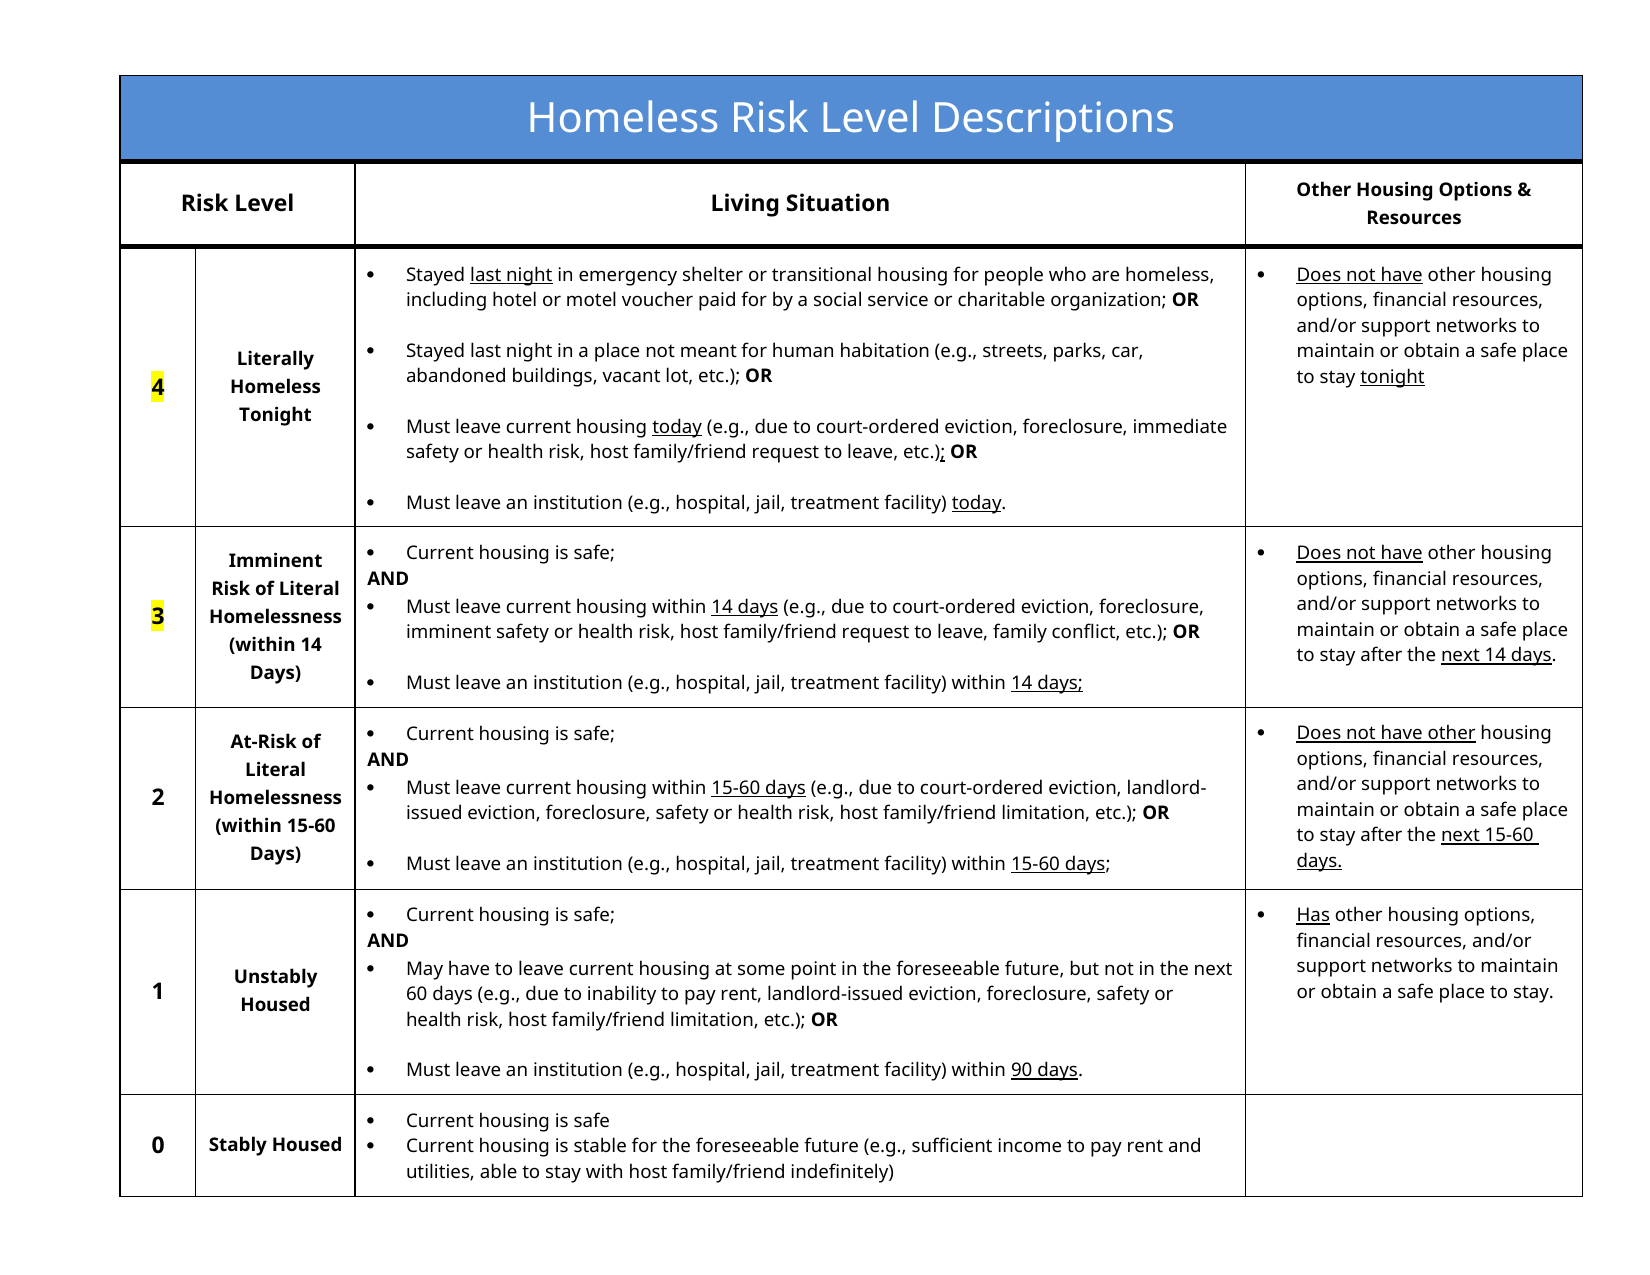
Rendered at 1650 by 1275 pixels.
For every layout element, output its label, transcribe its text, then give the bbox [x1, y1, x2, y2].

table_cell 3 [121, 527, 195, 707]
table_cell Risk Level [121, 164, 354, 244]
table_cell 2 [121, 708, 195, 888]
table_cell Does not have other housing options, financial resources, and/or support networks to maintain or obtain a safe place to stay after the next 15-60 days. [1246, 708, 1582, 888]
table_cell Imminent Risk of Literal Homelessness (within 14 Days) [196, 527, 354, 707]
table_cell Does not have other housing options, financial resources, and/or support networks to maintain or obtain a safe place to stay tonight [1246, 249, 1582, 526]
table_cell 4 [121, 249, 195, 526]
table_cell Has other housing options, financial resources, and/or support networks to maintain or obtain a safe place to stay. [1246, 890, 1582, 1094]
table_cell Stayed last night in emergency shelter or transitional housing for people who are homeless, including hotel or motel voucher paid for by a social service or charitable organization; OR Stayed last night in a place not meant for human habitation (e.g., streets, parks, car, abandoned buildings, vacant lot, etc.); OR Must leave current housing today (e.g., due to court-ordered eviction, foreclosure, immediate safety or health risk, host family/friend request to leave, etc.); OR Must leave an institution (e.g., hospital, jail, treatment facility) today. [356, 249, 1245, 526]
table_cell Unstably Housed [196, 890, 354, 1094]
table_cell 0 [121, 1095, 195, 1196]
table_cell Other Housing Options & Resources [1246, 164, 1582, 244]
table_cell Literally Homeless Tonight [196, 249, 354, 526]
table_cell 1 [121, 890, 195, 1094]
table_cell Current housing is safe; AND Must leave current housing within 15-60 days (e.g., due to court-ordered eviction, landlord-issued eviction, foreclosure, safety or health risk, host family/friend limitation, etc.); OR Must leave an institution (e.g., hospital, jail, treatment facility) within 15-60 days; [356, 708, 1245, 888]
table_cell Stably Housed [196, 1095, 354, 1196]
table_cell Does not have other housing options, financial resources, and/or support networks to maintain or obtain a safe place to stay after the next 14 days. [1246, 527, 1582, 707]
table_cell Current housing is safe; AND Must leave current housing within 14 days (e.g., due to court-ordered eviction, foreclosure, imminent safety or health risk, host family/friend request to leave, family conflict, etc.); OR Must leave an institution (e.g., hospital, jail, treatment facility) within 14 days; [356, 527, 1245, 707]
table_cell [1246, 1095, 1582, 1196]
table_cell At-Risk of Literal Homelessness (within 15-60 Days) [196, 708, 354, 888]
table_cell Living Situation [356, 164, 1245, 244]
table_header Homeless Risk Level Descriptions [121, 76, 1582, 159]
table_cell Current housing is safe Current housing is stable for the foreseeable future (e.g., sufficient income to pay rent and utilities, able to stay with host family/friend indefinitely) [356, 1095, 1245, 1196]
table_cell Current housing is safe; AND May have to leave current housing at some point in the foreseeable future, but not in the next 60 days (e.g., due to inability to pay rent, landlord-issued eviction, foreclosure, safety or health risk, host family/friend limitation, etc.); OR Must leave an institution (e.g., hospital, jail, treatment facility) within 90 days. [356, 890, 1245, 1094]
